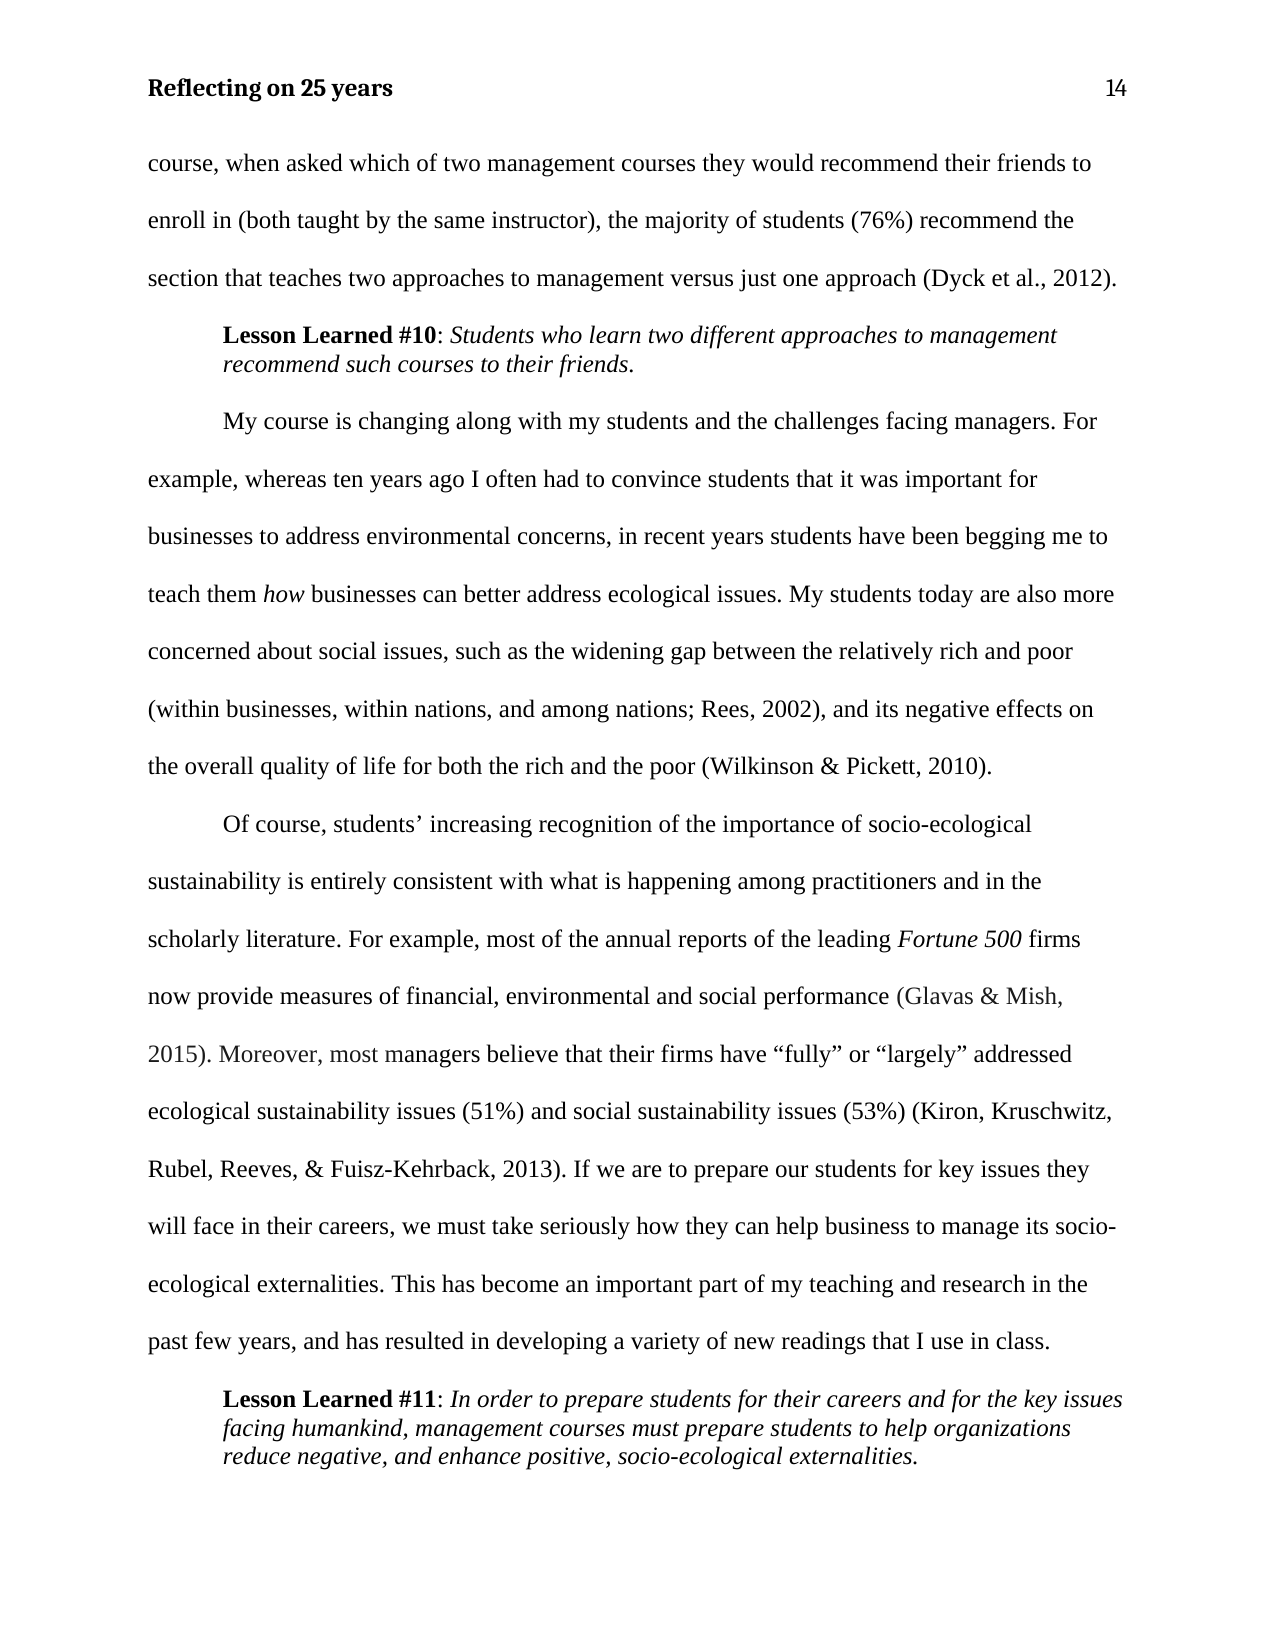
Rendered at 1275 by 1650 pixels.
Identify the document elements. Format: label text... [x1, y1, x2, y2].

text Lesson Learned #10: Students who learn two different approaches to management recommend such courses to their friends. [223, 320, 1127, 378]
text Lesson Learned #11: In order to prepare students for their careers and for the key issues facing humankind, management courses must prepare students to help organizations reduce negative, and enhance positive, socio-ecological externalities. [223, 1384, 1127, 1470]
text Of course, students’ increasing recognition of the importance of socio-ecological sustainability is entirely consistent with what is happening among practitioners and in the scholarly literature. For example, most of the annual reports of the leading Fortune 500 firms now provide measures of financial, environmental and social performance (Glavas & Mish, 2015). Moreover, most managers believe that their firms have “fully” or “largely” addressed ecological sustainability issues (51%) and social sustainability issues (53%) (Kiron, Kruschwitz, Rubel, Reeves, & Fuisz-Kehrback, 2013). If we are to prepare our students for key issues they will face in their careers, we must take seriously how they can help business to manage its socio-ecological externalities. This has become an important part of my teaching and research in the past few years, and has resulted in developing a variety of new readings that I use in class. [148, 809, 1127, 1355]
text My course is changing along with my students and the challenges facing managers. For example, whereas ten years ago I often had to convince students that it was important for businesses to address environmental concerns, in recent years students have been begging me to teach them how businesses can better address ecological issues. My students today are also more concerned about social issues, such as the widening gap between the relatively rich and poor (within businesses, within nations, and among nations; Rees, 2002), and its negative effects on the overall quality of life for both the rich and the poor (Wilkinson & Pickett, 2010). [148, 406, 1127, 780]
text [148, 148, 1127, 291]
